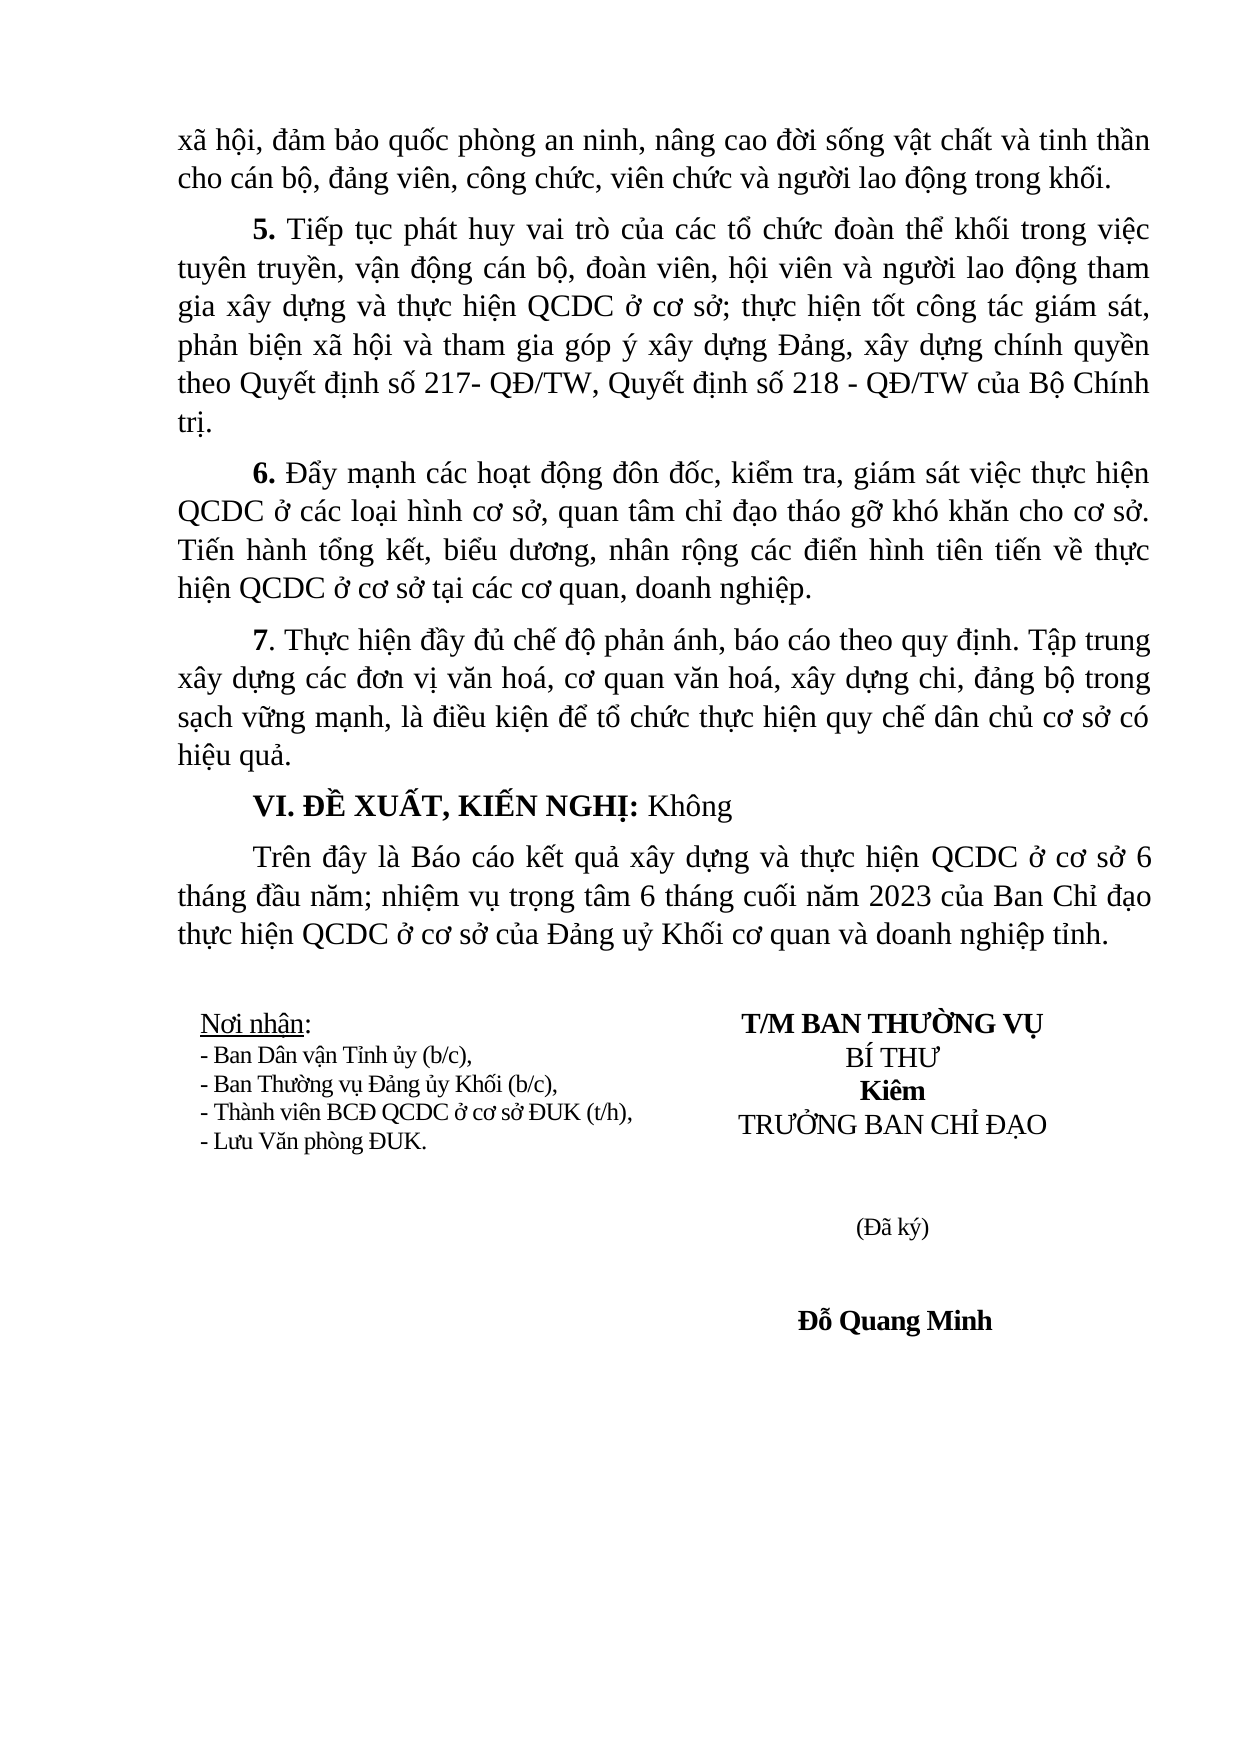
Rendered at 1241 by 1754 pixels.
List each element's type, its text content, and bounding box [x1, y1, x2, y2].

text 7. Thực hiện đầy đủ chế độ phản ánh, báo cáo theo quy định. Tập trung xây dựng các đơn vị văn hoá, cơ quan văn hoá, xây dựng chi, đảng bộ trong sạch vững mạnh, là điều kiện để tổ chức thực hiện quy chế dân chủ cơ sở có hiệu quả. [176, 618, 1153, 773]
table_header T/M BAN THƯỜNG VỤ BÍ THƯ Kiêm TRƯỞNG BAN CHỈ ĐẠO (Đã ký) Đỗ Quang Minh [664, 1006, 1131, 1337]
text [176, 118, 1153, 196]
table_header Nơi nhận: - Ban Dân vận Tỉnh ủy (b/c), - Ban Thường vụ Đảng ủy Khối (b/c), - Thành viên BCĐ QCDC ở cơ sở ĐUK (t/h), - Lưu Văn phòng ĐUK. [189, 1006, 664, 1337]
text Trên đây là Báo cáo kết quả xây dựng và thực hiện QCDC ở cơ sở 6 tháng đầu năm; nhiệm vụ trọng tâm 6 tháng cuối năm 2023 của Ban Chỉ đạo thực hiện QCDC ở cơ sở của Đảng uỷ Khối cơ quan và doanh nghiệp tỉnh. [176, 836, 1153, 978]
text VI. ĐỀ XUẤT, KIẾN NGHỊ: Không [176, 785, 1153, 824]
text 6. Đẩy mạnh các hoạt động đôn đốc, kiểm tra, giám sát việc thực hiện QCDC ở các loại hình cơ sở, quan tâm chỉ đạo tháo gỡ khó khăn cho cơ sở. Tiến hành tổng kết, biểu dương, nhân rộng các điển hình tiên tiến về thực hiện QCDC ở cơ sở tại các cơ quan, doanh nghiệp. [176, 451, 1153, 607]
text 5. Tiếp tục phát huy vai trò của các tổ chức đoàn thể khối trong việc tuyên truyền, vận động cán bộ, đoàn viên, hội viên và người lao động tham gia xây dựng và thực hiện QCDC ở cơ sở; thực hiện tốt công tác giám sát, phản biện xã hội và tham gia góp ý xây dựng Đảng, xây dựng chính quyền theo Quyết định số 217- QĐ/TW, Quyết định số 218 - QĐ/TW của Bộ Chính trị. [176, 208, 1153, 440]
